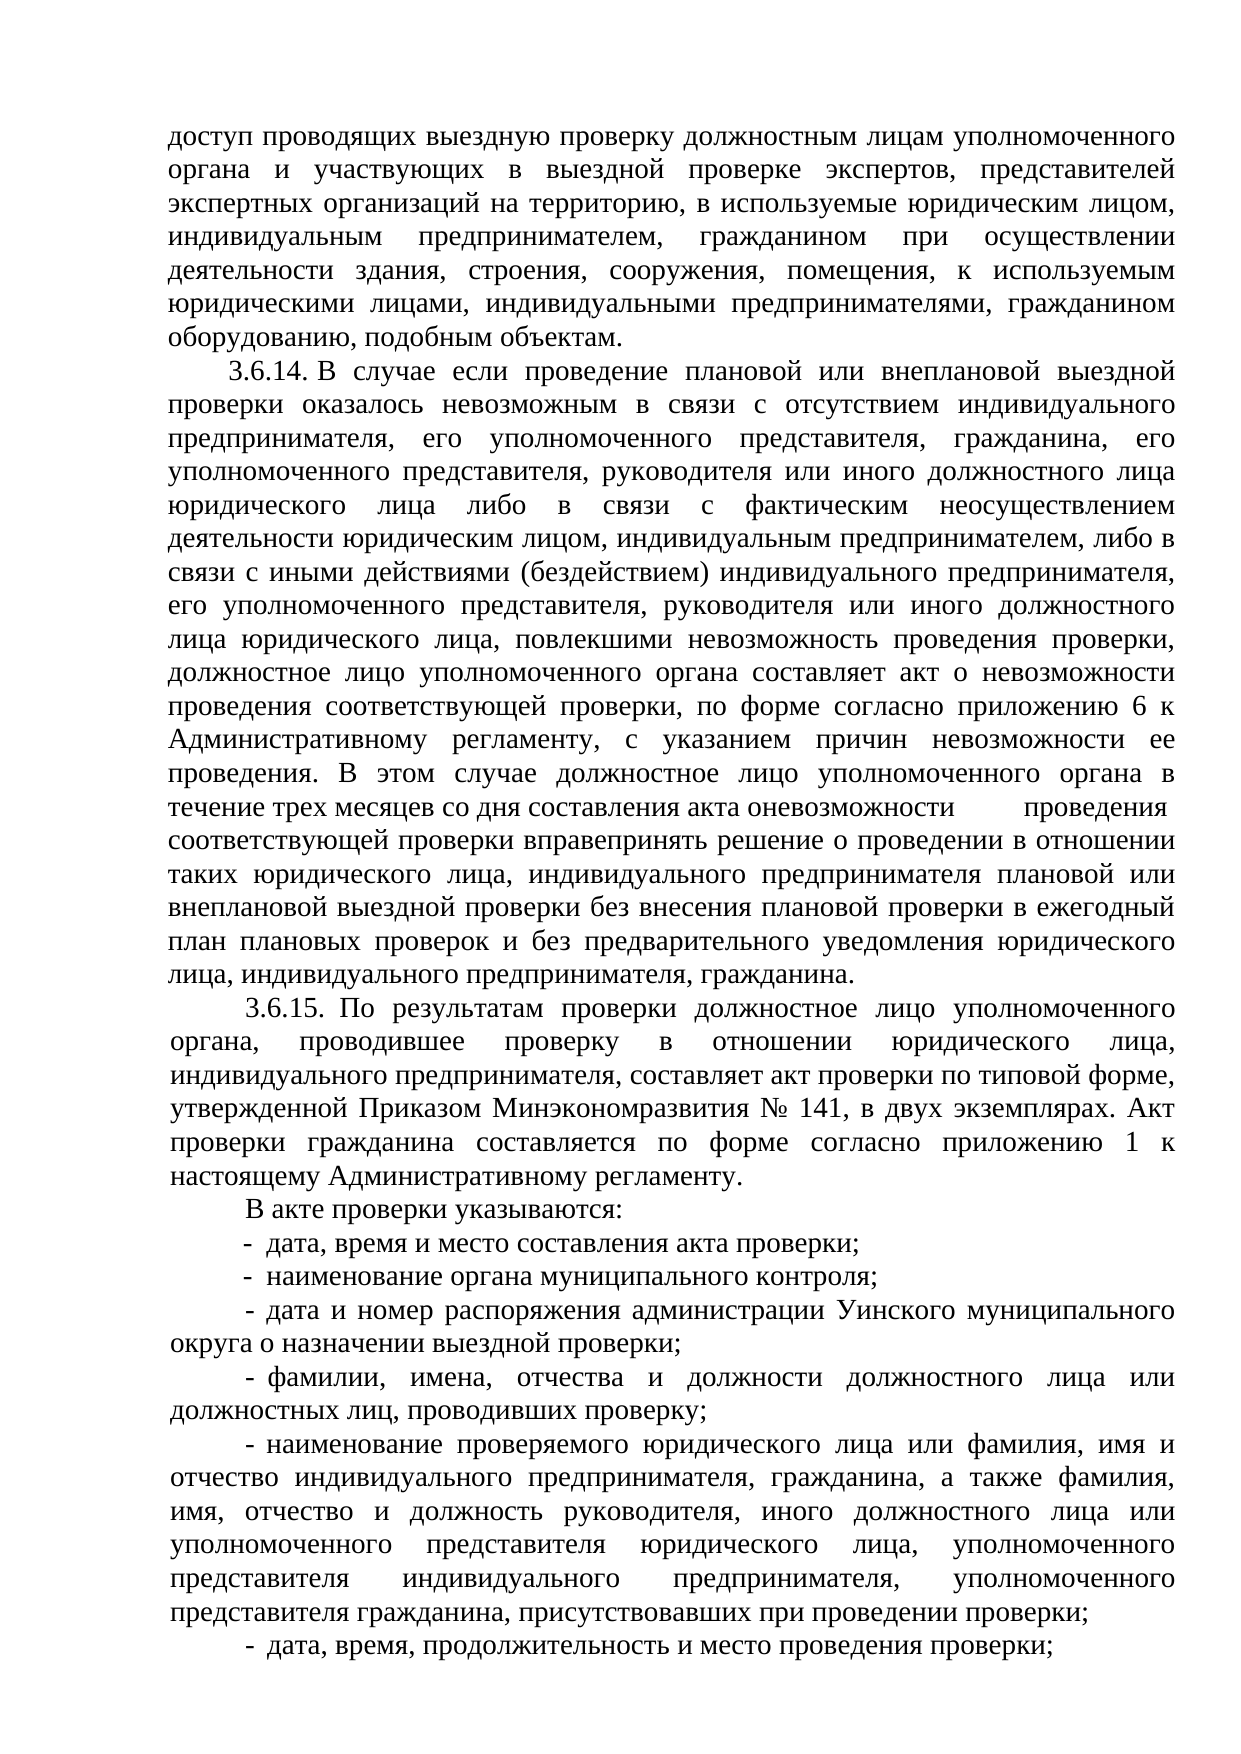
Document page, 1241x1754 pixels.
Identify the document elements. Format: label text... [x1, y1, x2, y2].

list фамилии, имена, отчества и должности должностного лица или должностных лиц, проводивших проверку; [170, 1359, 1176, 1426]
list В случае если проведение плановой или внеплановой выездной проверки оказалось невозможным в связи с отсутствием индивидуального предпринимателя, его уполномоченного представителя, гражданина, его уполномоченного представителя, руководителя или иного должностного лица юридического лица либо в связи с фактическим неосуществлением деятельности юридическим лицом, индивидуальным предпринимателем, либо в связи с иными действиями (бездействием) индивидуального предпринимателя, его уполномоченного представителя, руководителя или иного должностного лица юридического лица, повлекшими невозможность проведения проверки, должностное лицо уполномоченного органа составляет акт о невозможности проведения соответствующей проверки, по форме согласно приложению 6 к Административному регламенту, с указанием причин невозможности ее проведения. В этом случае должностное лицо уполномоченного органа в течение трех месяцев со дня составления акта оневозможности проведения соответствующей проверки вправепринять решение о проведении в отношении таких юридического лица, индивидуального предпринимателя плановой или внеплановой выездной проверки без внесения плановой проверки в ежегодный план плановых проверок и без предварительного уведомления юридического лица, индивидуального предпринимателя, гражданина. [168, 353, 1176, 990]
list наименование проверяемого юридического лица или фамилия, имя и отчество индивидуального предпринимателя, гражданина, а также фамилия, имя, отчество и должность руководителя, иного должностного лица или уполномоченного представителя юридического лица, уполномоченного представителя индивидуального предпринимателя, уполномоченного представителя гражданина, присутствовавших при проведении проверки; [170, 1426, 1176, 1627]
text В акте проверки указываются: [170, 1191, 1176, 1225]
list дата, время, продолжительность и место проведения проверки; [170, 1627, 1176, 1661]
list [168, 118, 1176, 353]
list По результатам проверки должностное лицо уполномоченного органа, проводившее проверку в отношении юридического лица, индивидуального предпринимателя, составляет акт проверки по типовой форме, утвержденной Приказом Минэкономразвития № 141, в двух экземплярах. Акт проверки гражданина составляется по форме согласно приложению 1 к настоящему Административному регламенту. [170, 990, 1176, 1191]
list дата, время и место составления акта проверки; [138, 1225, 1176, 1258]
list наименование органа муниципального контроля; [138, 1258, 1176, 1292]
list дата и номер распоряжения администрации Уинского муниципального округа о назначении выездной проверки; [170, 1292, 1176, 1359]
